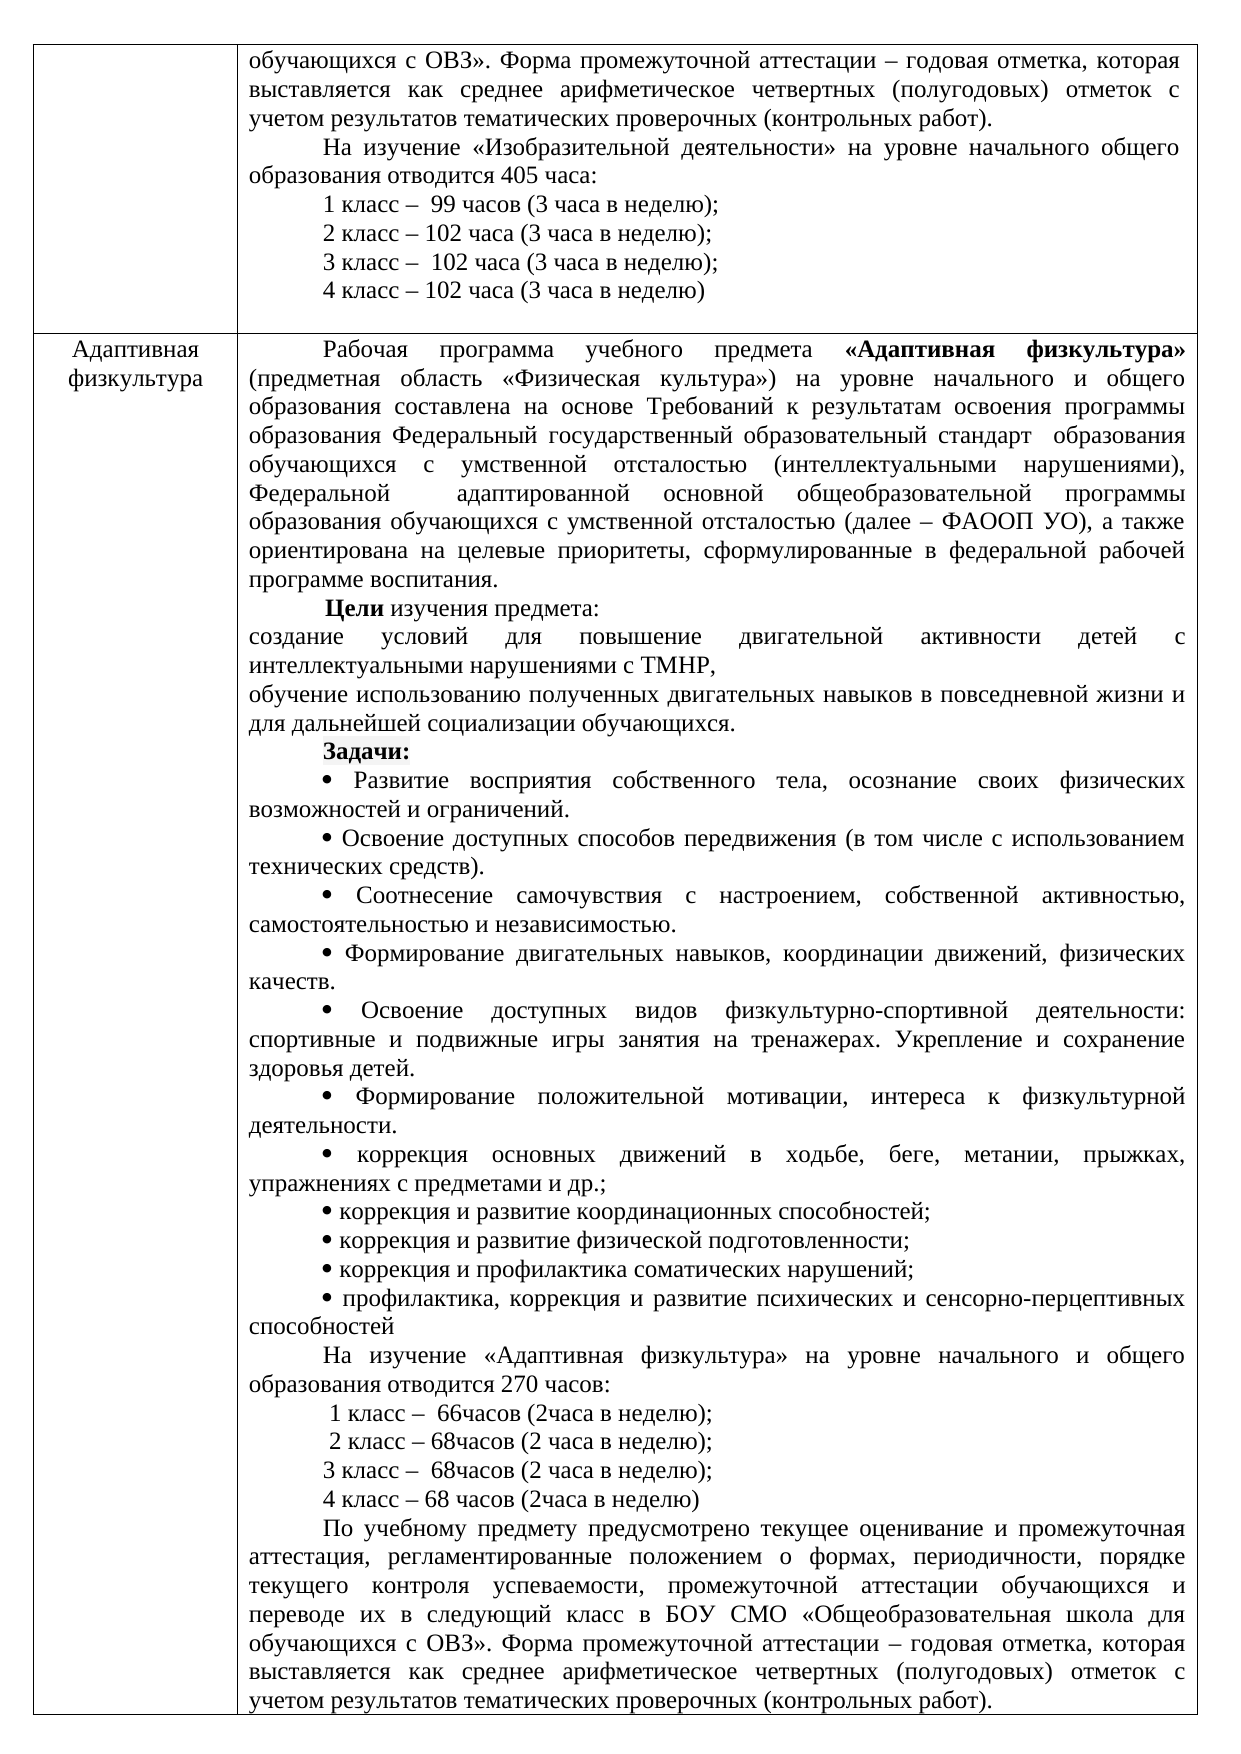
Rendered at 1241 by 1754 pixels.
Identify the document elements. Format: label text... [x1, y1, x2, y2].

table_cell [34, 45, 237, 333]
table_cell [34, 334, 237, 1714]
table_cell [238, 45, 1197, 333]
